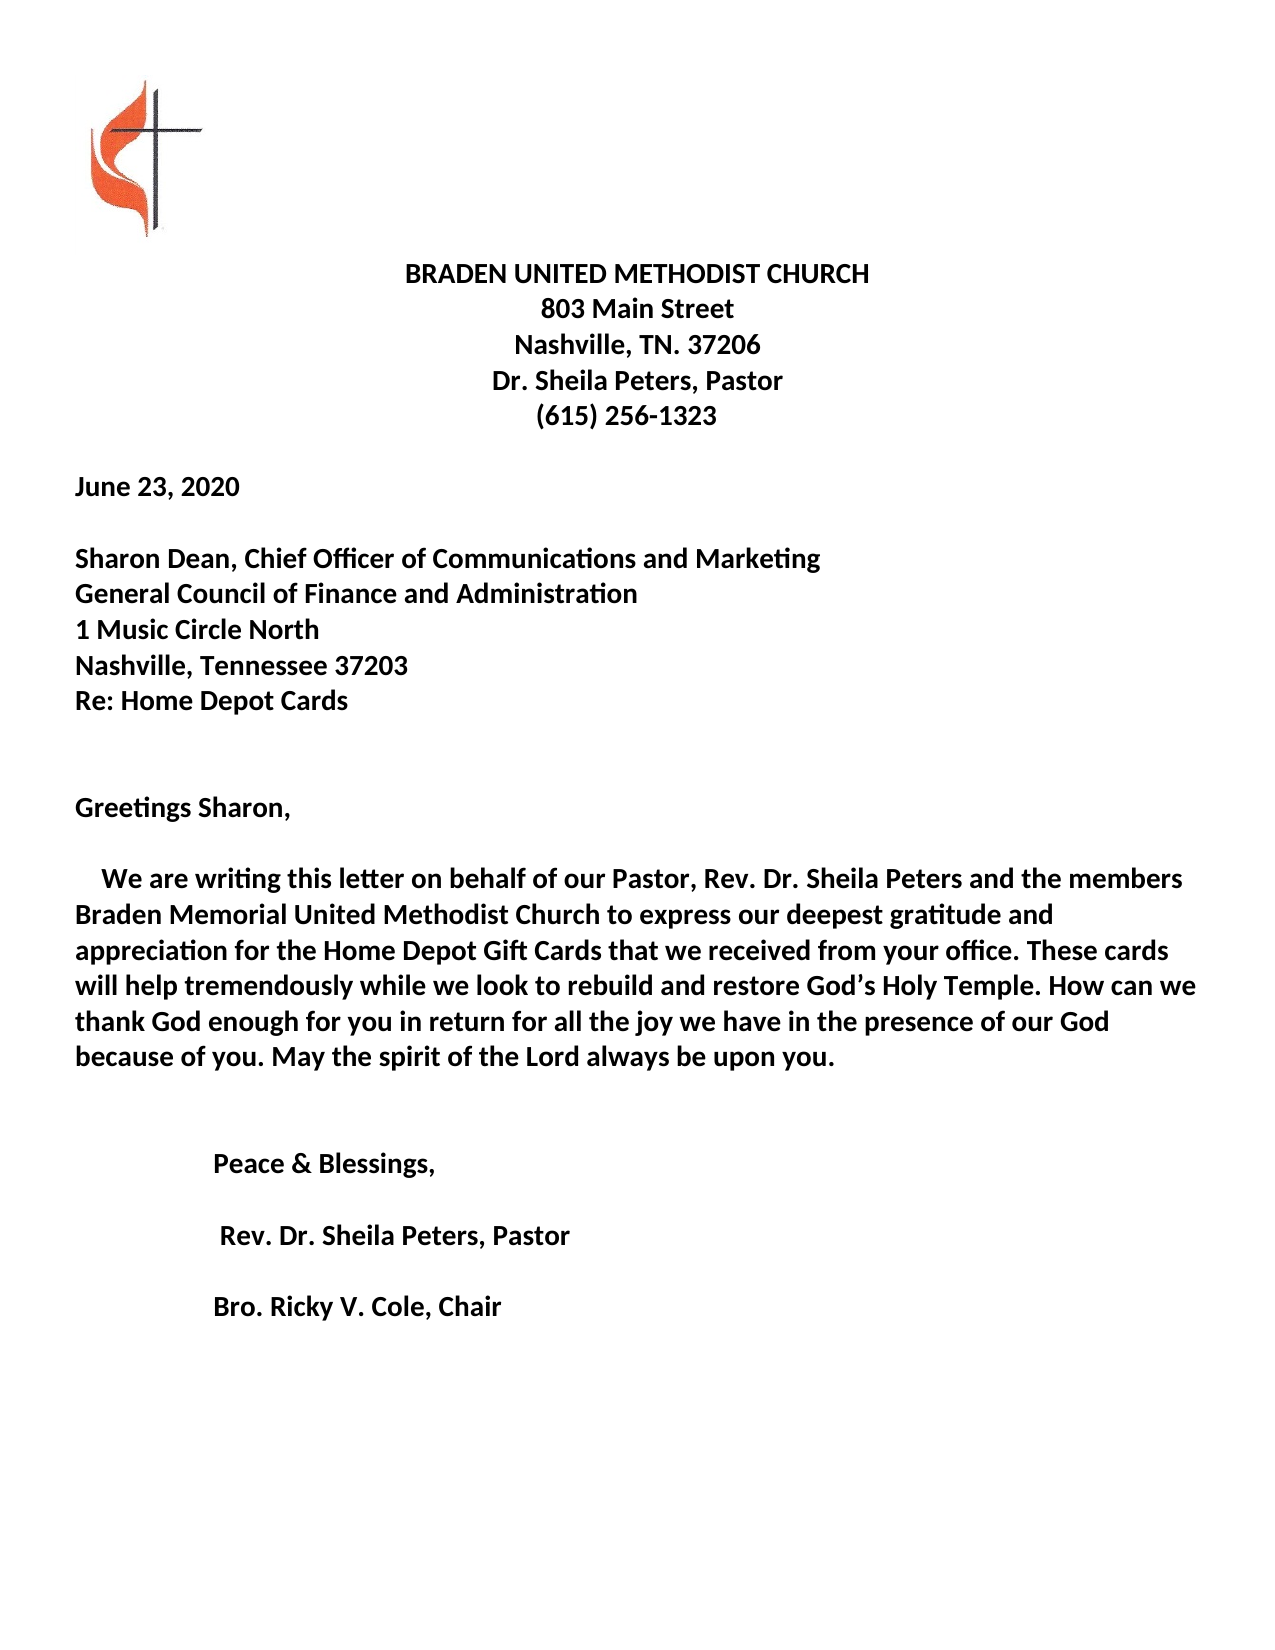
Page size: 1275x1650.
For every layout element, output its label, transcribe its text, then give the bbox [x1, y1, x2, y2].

text Sharon Dean, Chief Officer of Communications and Marketing [75, 540, 1200, 575]
text Peace & Blessings, [75, 1145, 1200, 1181]
text We are writing this letter on behalf of our Pastor, Rev. Dr. Sheila Peters and the members Braden Memorial United Methodist Church to express our deepest gratitude and appreciation for the Home Depot Gift Cards that we received from your office. These cards will help tremendously while we look to rebuild and restore God’s Holy Temple. How can we thank God enough for you in return for all the joy we have in the presence of our God because of you. May the spirit of the Lord always be upon you. [75, 860, 1200, 1074]
text Nashville, Tennessee 37203 [75, 647, 1200, 682]
text Rev. Dr. Sheila Peters, Pastor [75, 1217, 1200, 1252]
text , TN. 37206 [75, 326, 1200, 362]
text June 23, 2020 [75, 468, 1200, 504]
text (615) 256-1323 [75, 397, 1200, 433]
text 1 Music Circle North [75, 611, 1200, 647]
text Dr. Sheila Peters, Pastor [75, 362, 1200, 397]
text General Council of Finance and Administration [75, 575, 1200, 611]
text BRADEN UNITED [75, 255, 1200, 290]
text Re: Home Depot Cards [75, 682, 1200, 718]
picture [75, 75, 227, 255]
text Bro. Ricky V. Cole, Chair [75, 1288, 1200, 1323]
text Greetings Sharon, [75, 789, 1200, 825]
